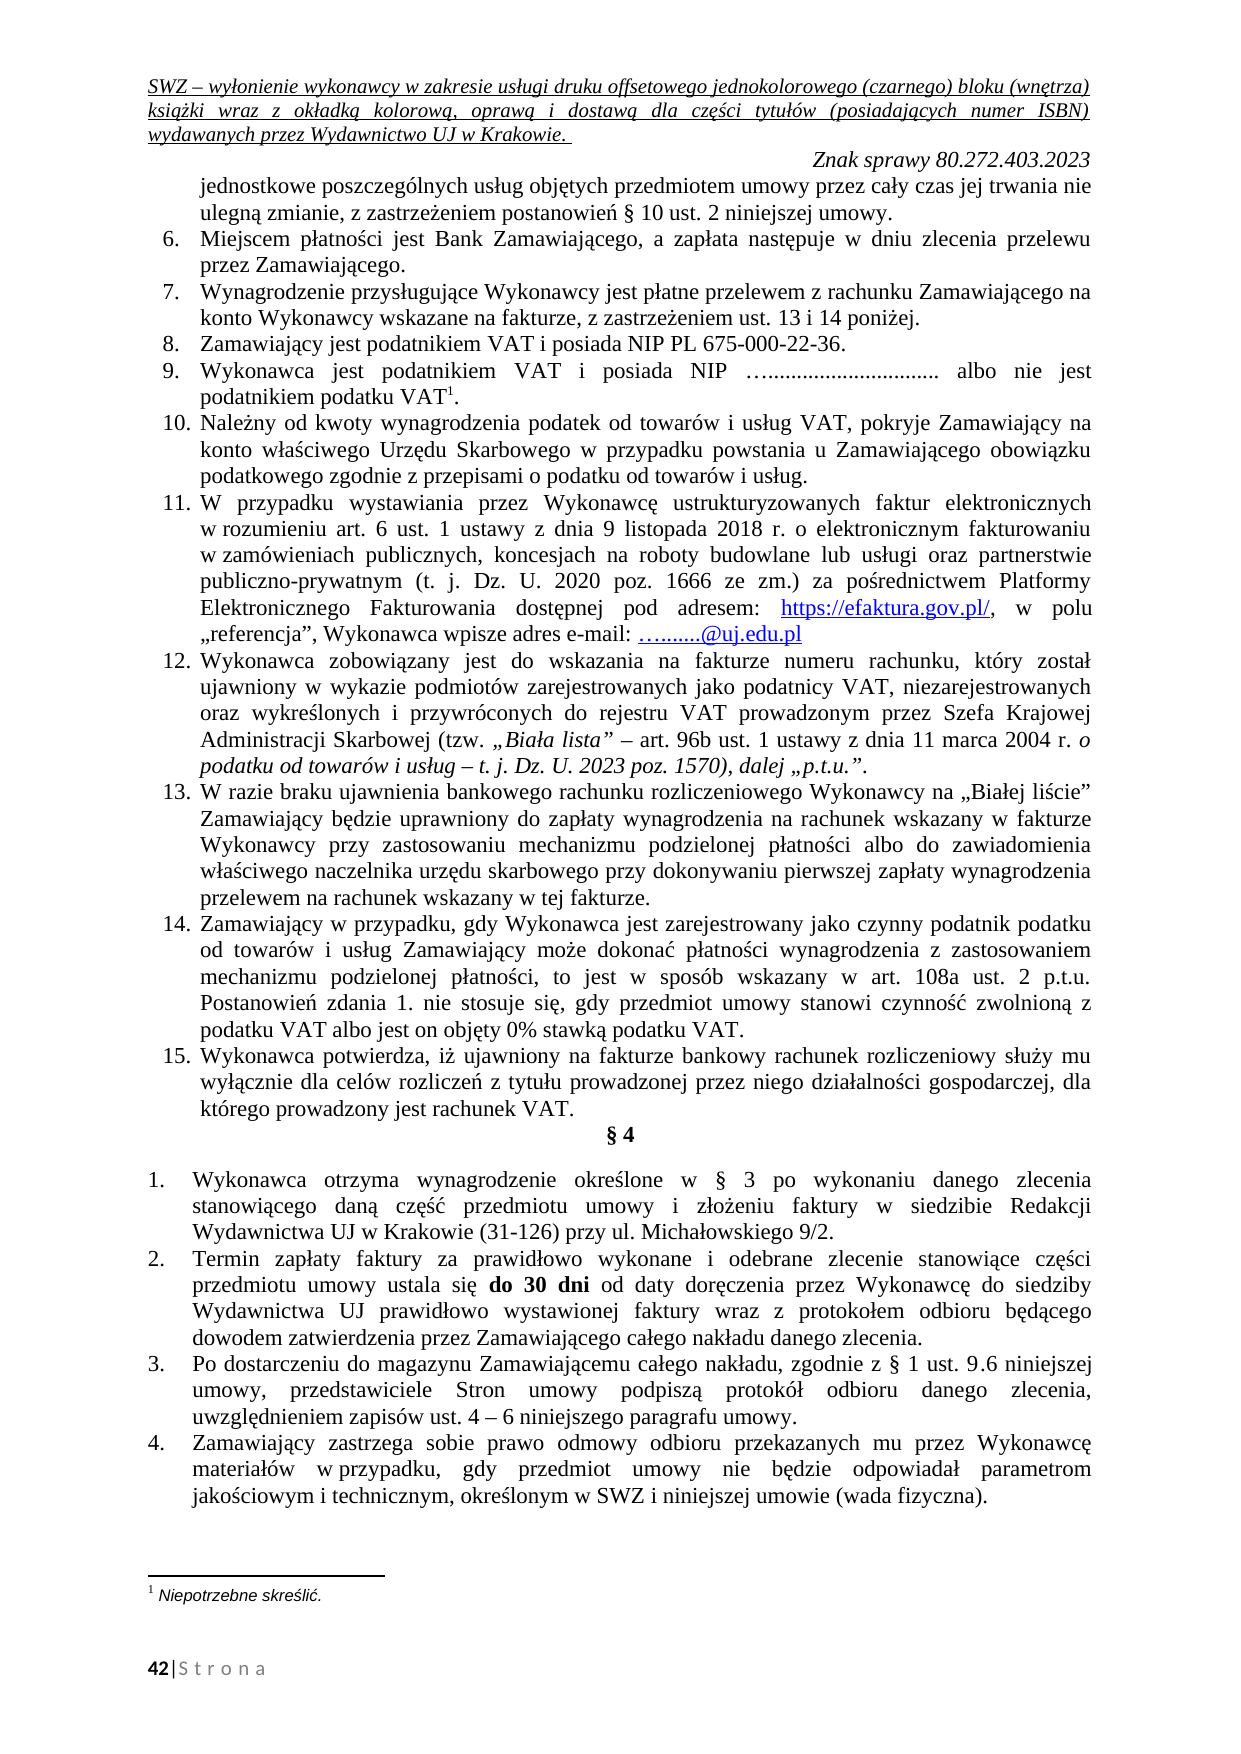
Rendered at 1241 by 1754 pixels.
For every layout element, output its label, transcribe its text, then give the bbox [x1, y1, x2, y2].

text § 4 [148, 1121, 1093, 1147]
list W przypadku wystawiania przez Wykonawcę ustrukturyzowanych faktur elektronicznych w rozumieniu art. 6 ust. 1 ustawy z dnia 9 listopada 2018 r. o elektronicznym fakturowaniu w zamówieniach publicznych, koncesjach na roboty budowlane lub usługi oraz partnerstwie publiczno-prywatnym (t. j. Dz. U. 2020 poz. 1666 ze zm.) za pośrednictwem Platformy Elektronicznego Fakturowania dostępnej pod adresem: https://efaktura.gov.pl/, w polu „referencja”, Wykonawca wpisze adres e-mail: ….......@uj.edu.pl [162, 488, 1093, 647]
list W razie braku ujawnienia bankowego rachunku rozliczeniowego Wykonawcy na „Białej liście” Zamawiający będzie uprawniony do zapłaty wynagrodzenia na rachunek wskazany w fakturze Wykonawcy przy zastosowaniu mechanizmu podzielonej płatności albo do zawiadomienia właściwego naczelnika urzędu skarbowego przy dokonywaniu pierwszej zapłaty wynagrodzenia przelewem na rachunek wskazany w tej fakturze. [162, 778, 1093, 910]
list Miejscem płatności jest Bank Zamawiającego, a zapłata następuje w dniu zlecenia przelewu przez Zamawiającego. [162, 225, 1093, 278]
list Wykonawca zobowiązany jest do wskazania na fakturze numeru rachunku, który został ujawniony w wykazie podmiotów zarejestrowanych jako podatnicy VAT, niezarejestrowanych oraz wykreślonych i przywróconych do rejestru VAT prowadzonym przez Szefa Krajowej Administracji Skarbowej (tzw. „Biała lista” – art. 96b ust. 1 ustawy z dnia 11 marca 2004 r. o podatku od towarów i usług – t. j. Dz. U. 2023 poz. 1570), dalej „p.t.u.”. [162, 647, 1093, 778]
list Termin zapłaty faktury za prawidłowo wykonane i odebrane zlecenie stanowiące części przedmiotu umowy ustala się do 30 dni od daty doręczenia przez Wykonawcę do siedziby Wydawnictwa UJ prawidłowo wystawionej faktury wraz z protokołem odbioru będącego dowodem zatwierdzenia przez Zamawiającego całego nakładu danego zlecenia. [148, 1245, 1093, 1350]
list Wykonawca otrzyma wynagrodzenie określone w § 3 po wykonaniu danego zlecenia stanowiącego daną część przedmiotu umowy i złożeniu faktury w siedzibie Redakcji Wydawnictwa UJ w Krakowie (31-126) przy ul. Michałowskiego 9/2. [148, 1166, 1093, 1245]
list Wykonawca potwierdza, iż ujawniony na fakturze bankowy rachunek rozliczeniowy służy mu wyłącznie dla celów rozliczeń z tytułu prowadzonej przez niego działalności gospodarczej, dla którego prowadzony jest rachunek VAT. [162, 1042, 1093, 1121]
list Należny od kwoty wynagrodzenia podatek od towarów i usług VAT, pokryje Zamawiający na konto właściwego Urzędu Skarbowego w przypadku powstania u Zamawiającego obowiązku podatkowego zgodnie z przepisami o podatku od towarów i usług. [162, 409, 1093, 488]
list Wynagrodzenie przysługujące Wykonawcy jest płatne przelewem z rachunku Zamawiającego na konto Wykonawcy wskazane na fakturze, z zastrzeżeniem ust. 13 i 14 poniżej. [162, 278, 1093, 330]
list Wykonawca jest podatnikiem VAT i posiada NIP ….............................. albo nie jest podatnikiem podatku VAT. [162, 357, 1093, 409]
list Zamawiający jest podatnikiem VAT i posiada NIP PL 675-000-22-36. [162, 330, 1093, 357]
list Zamawiający zastrzega sobie prawo odmowy odbioru przekazanych mu przez Wykonawcę materiałów w przypadku, gdy przedmiot umowy nie będzie odpowiadał parametrom jakościowym i technicznym, określonym w SWZ i niniejszej umowie (wada fizyczna). [148, 1429, 1093, 1508]
list Po dostarczeniu do magazynu Zamawiającemu całego nakładu, zgodnie z § 1 ust. 9.6 niniejszej umowy, przedstawiciele Stron umowy podpiszą protokół odbioru danego zlecenia, uwzględnieniem zapisów ust. 4 – 6 niniejszego paragrafu umowy. [148, 1350, 1093, 1429]
list Zamawiający w przypadku, gdy Wykonawca jest zarejestrowany jako czynny podatnik podatku od towarów i usług Zamawiający może dokonać płatności wynagrodzenia z zastosowaniem mechanizmu podzielonej płatności, to jest w sposób wskazany w art. 108a ust. 2 p.t.u. Postanowień zdania 1. nie stosuje się, gdy przedmiot umowy stanowi czynność zwolnioną z podatku VAT albo jest on objęty 0% stawką podatku VAT. [162, 910, 1093, 1042]
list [162, 172, 1093, 225]
